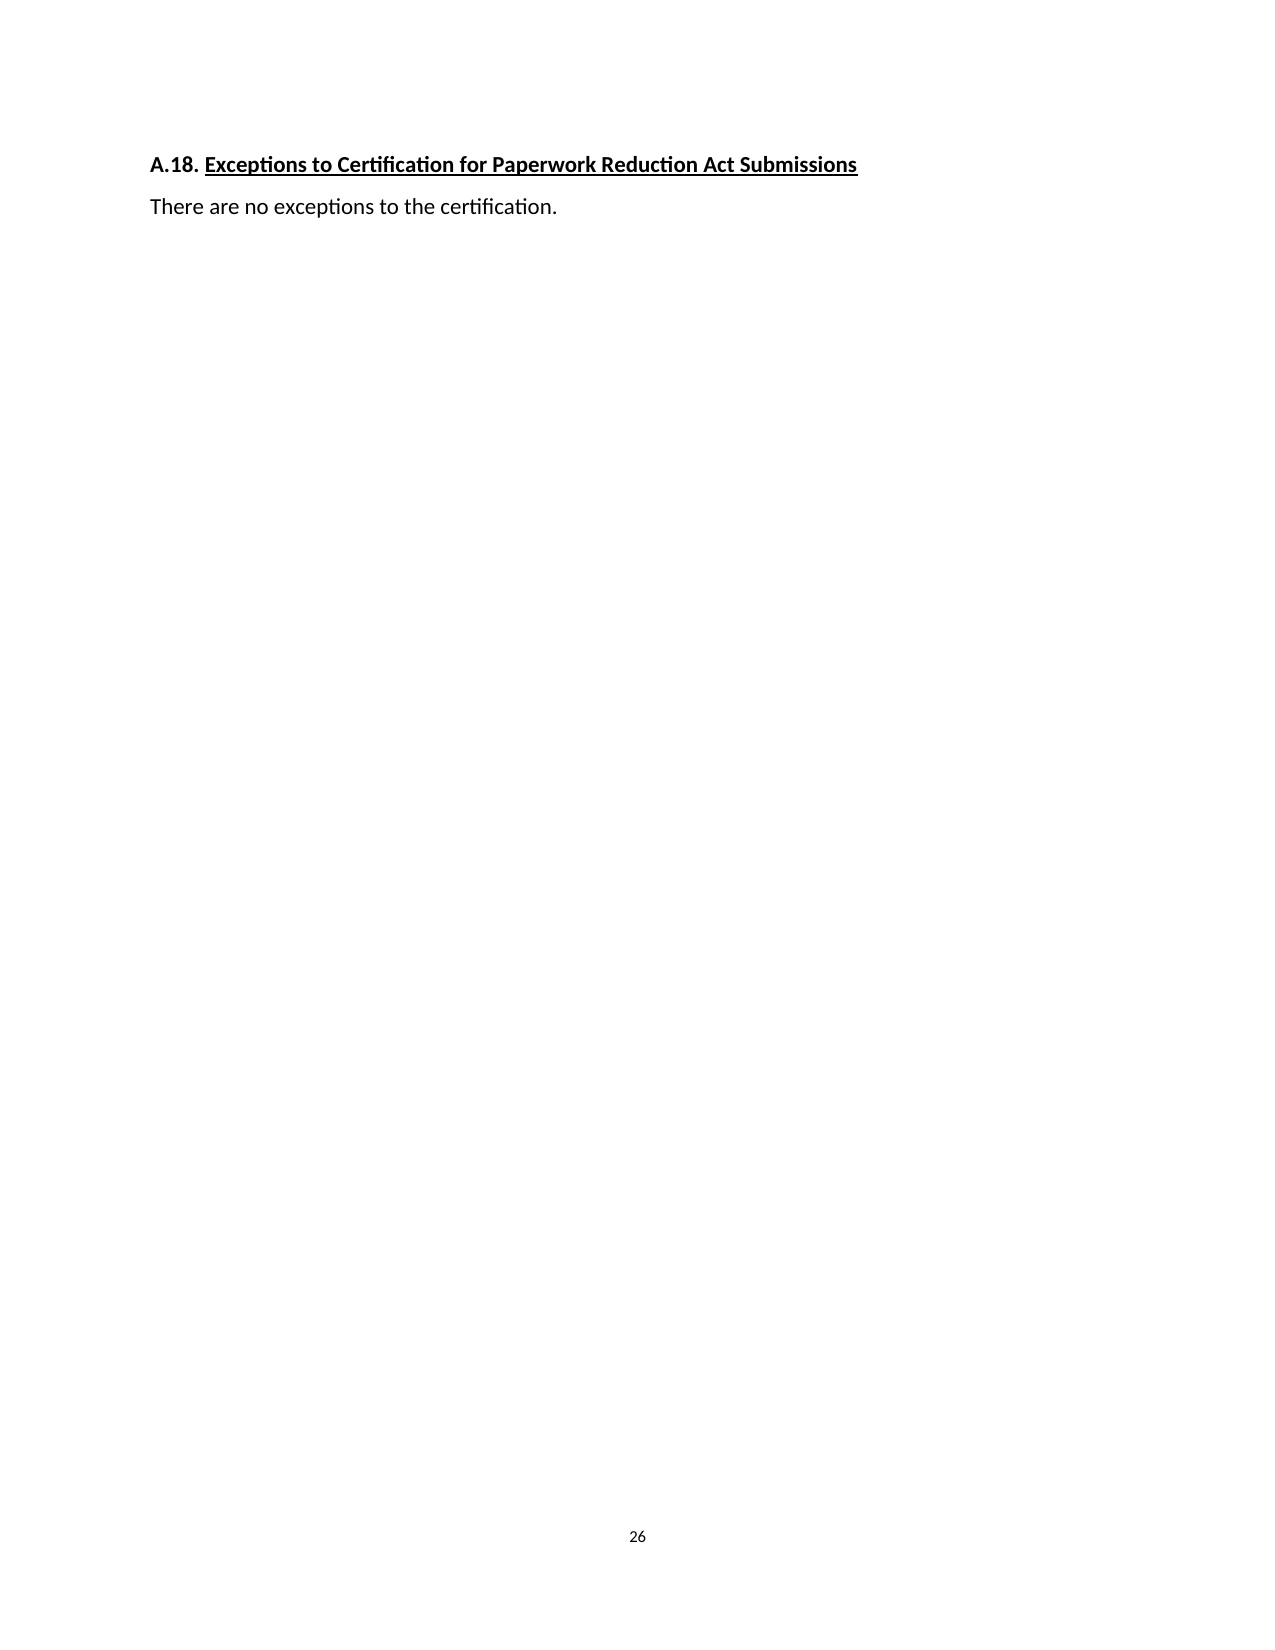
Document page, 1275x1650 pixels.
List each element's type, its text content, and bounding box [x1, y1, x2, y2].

text There are no exceptions to the certification. [150, 192, 1125, 220]
text A.18. Exceptions to Certification for Paperwork Reduction Act Submissions [150, 150, 1125, 178]
